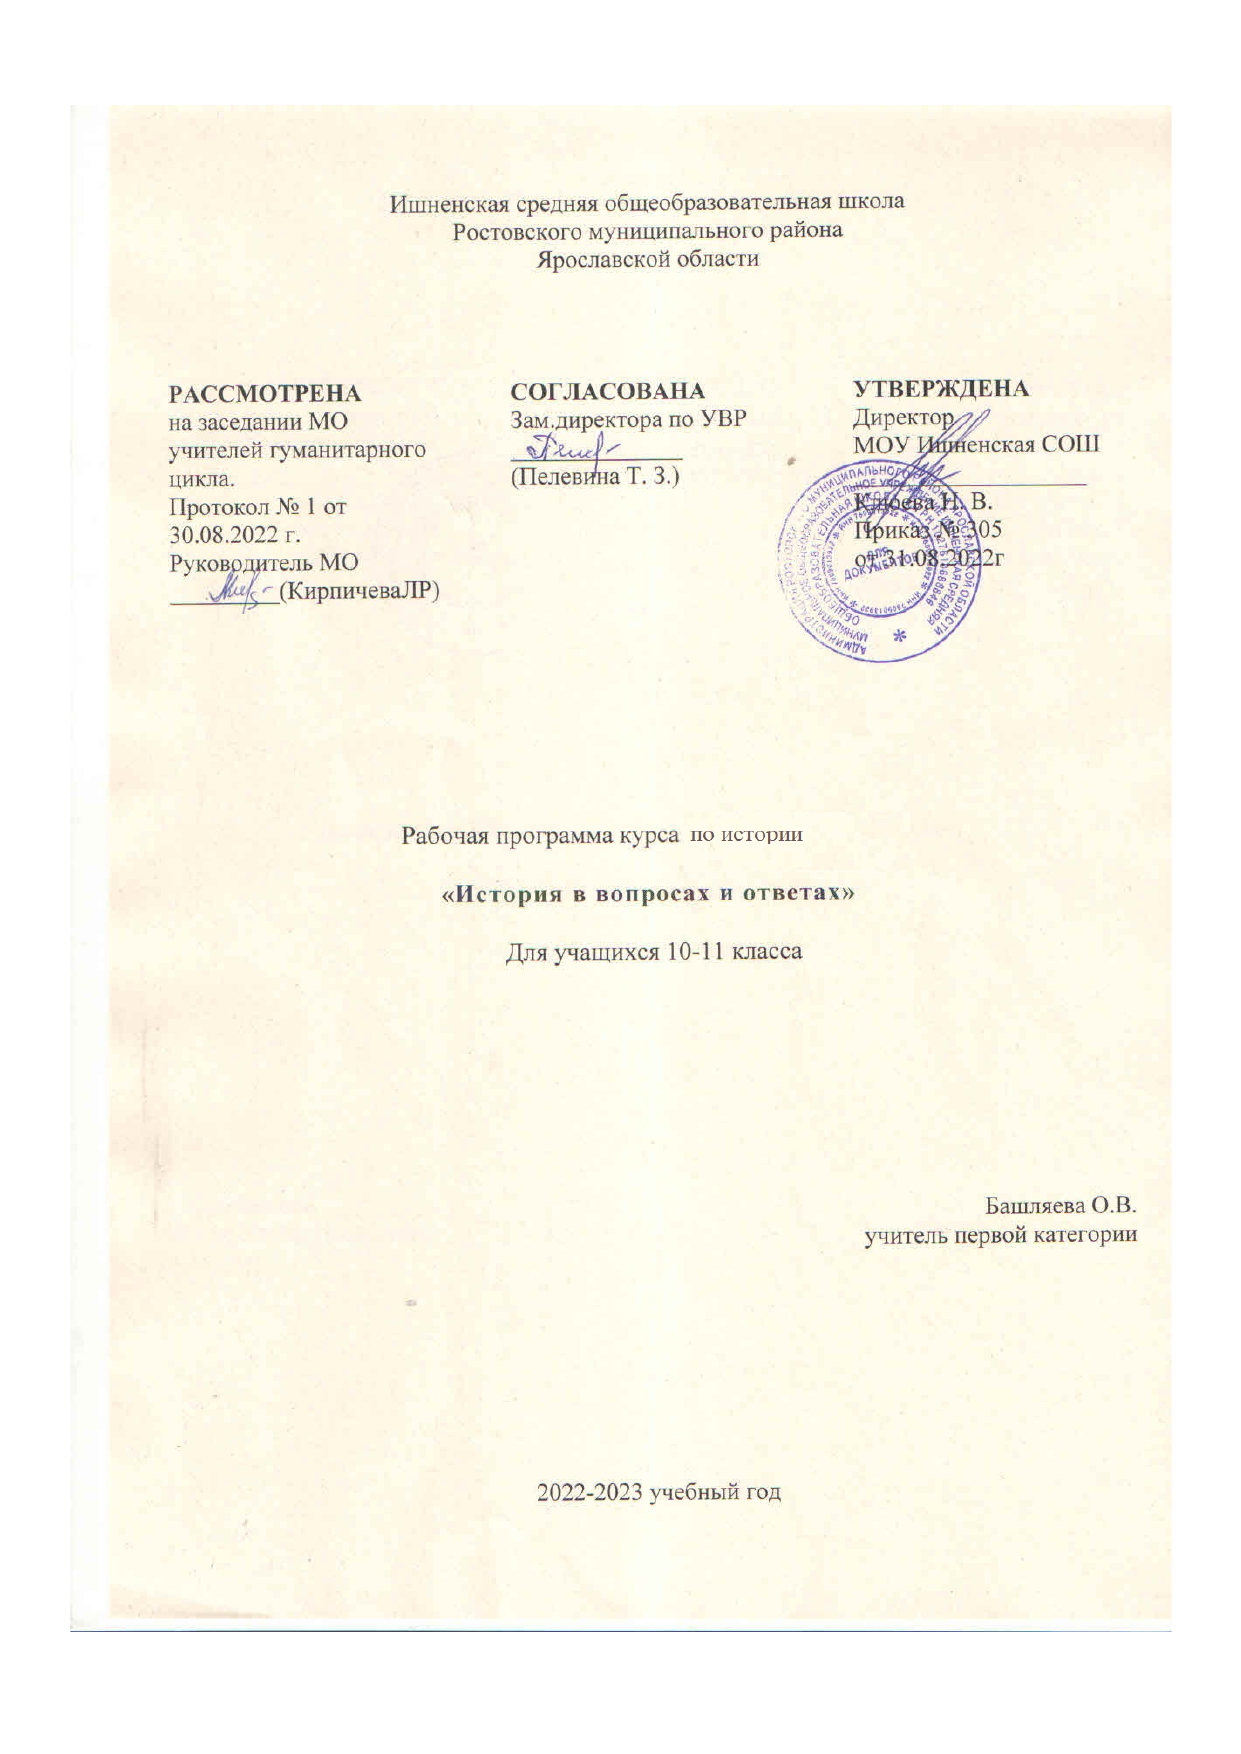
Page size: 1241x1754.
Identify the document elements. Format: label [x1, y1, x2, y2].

picture [70, 105, 1172, 1632]
